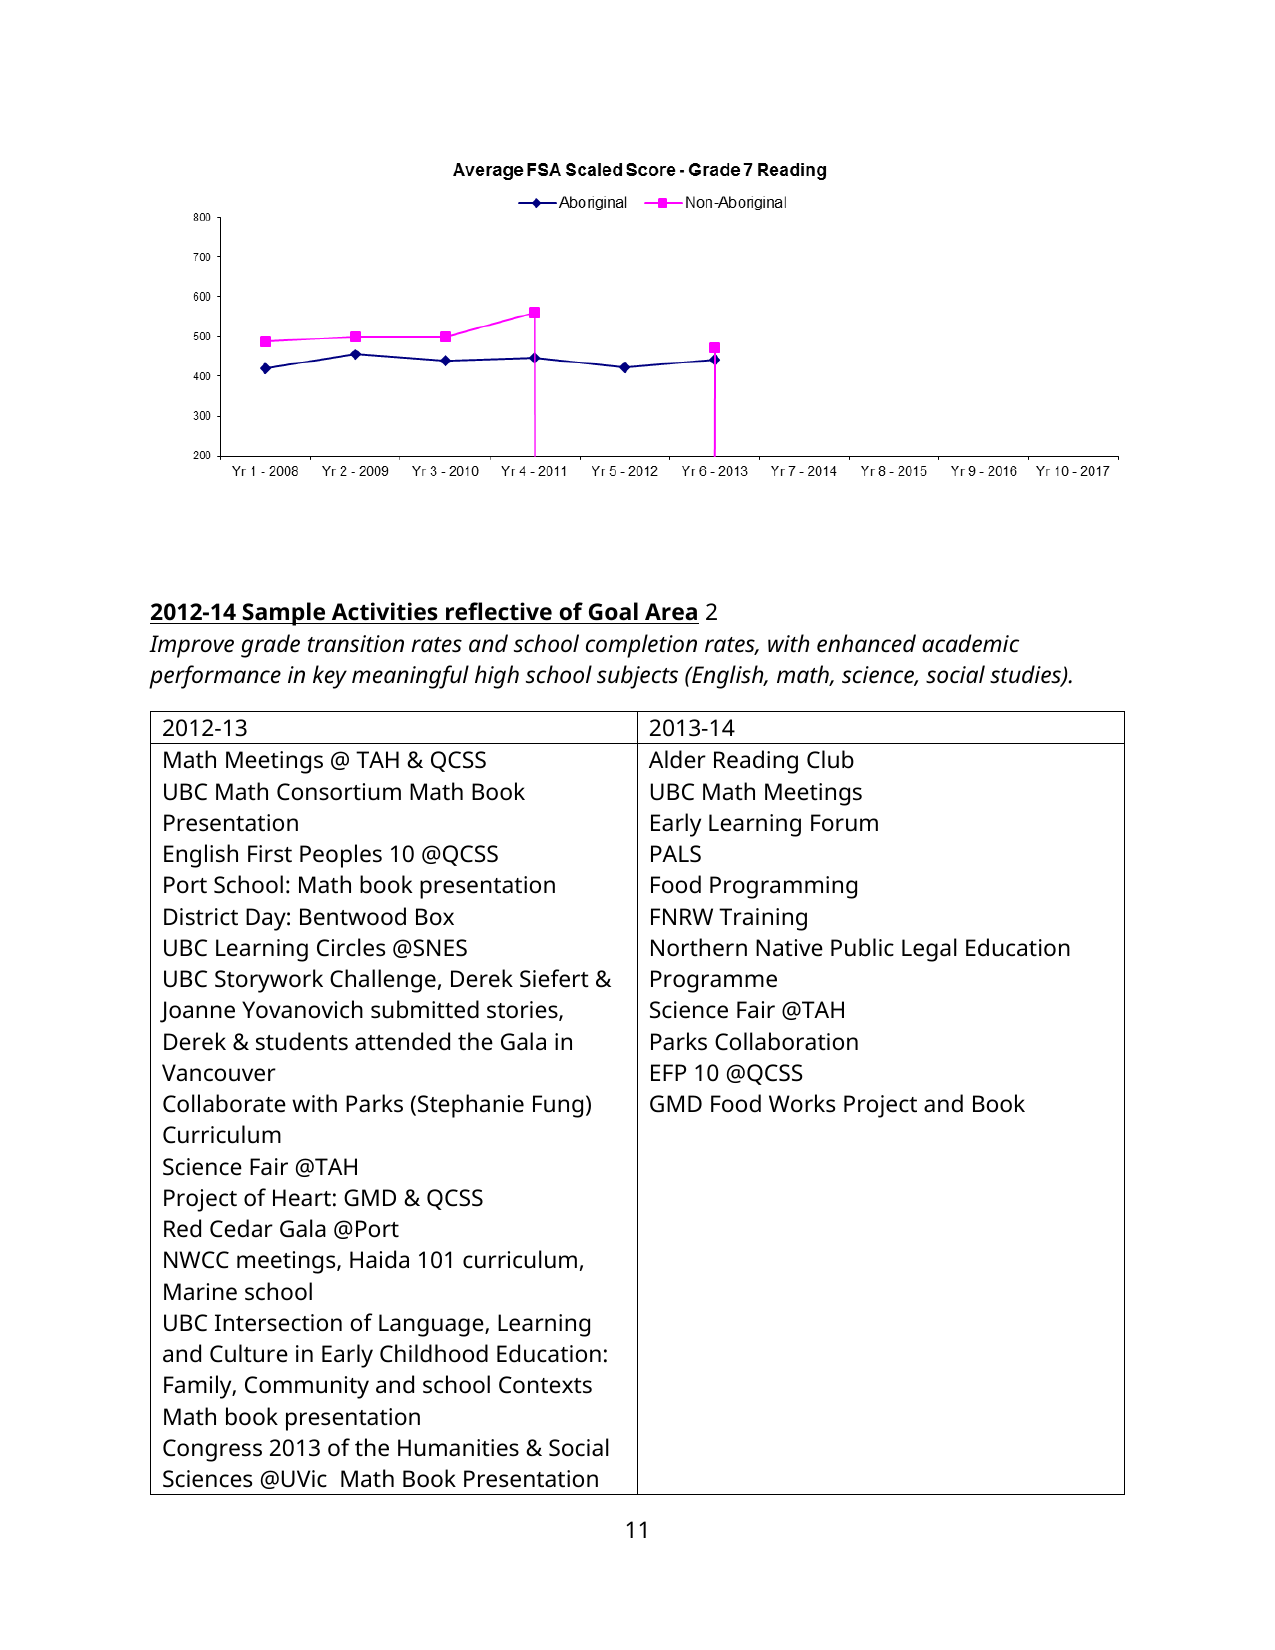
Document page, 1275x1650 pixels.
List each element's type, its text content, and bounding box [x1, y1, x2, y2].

table_header 2013-14 [638, 712, 1124, 743]
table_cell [151, 744, 637, 1494]
text 2012-14 Sample Activities reflective of Goal Area 2 [150, 596, 1125, 628]
table_header 2012-13 [151, 712, 637, 743]
picture [150, 150, 1125, 493]
text Improve grade transition rates and school completion rates, with enhanced academic performance in key meaningful high school subjects (English, math, science, social studies). [150, 628, 1125, 690]
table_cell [638, 744, 1124, 1494]
